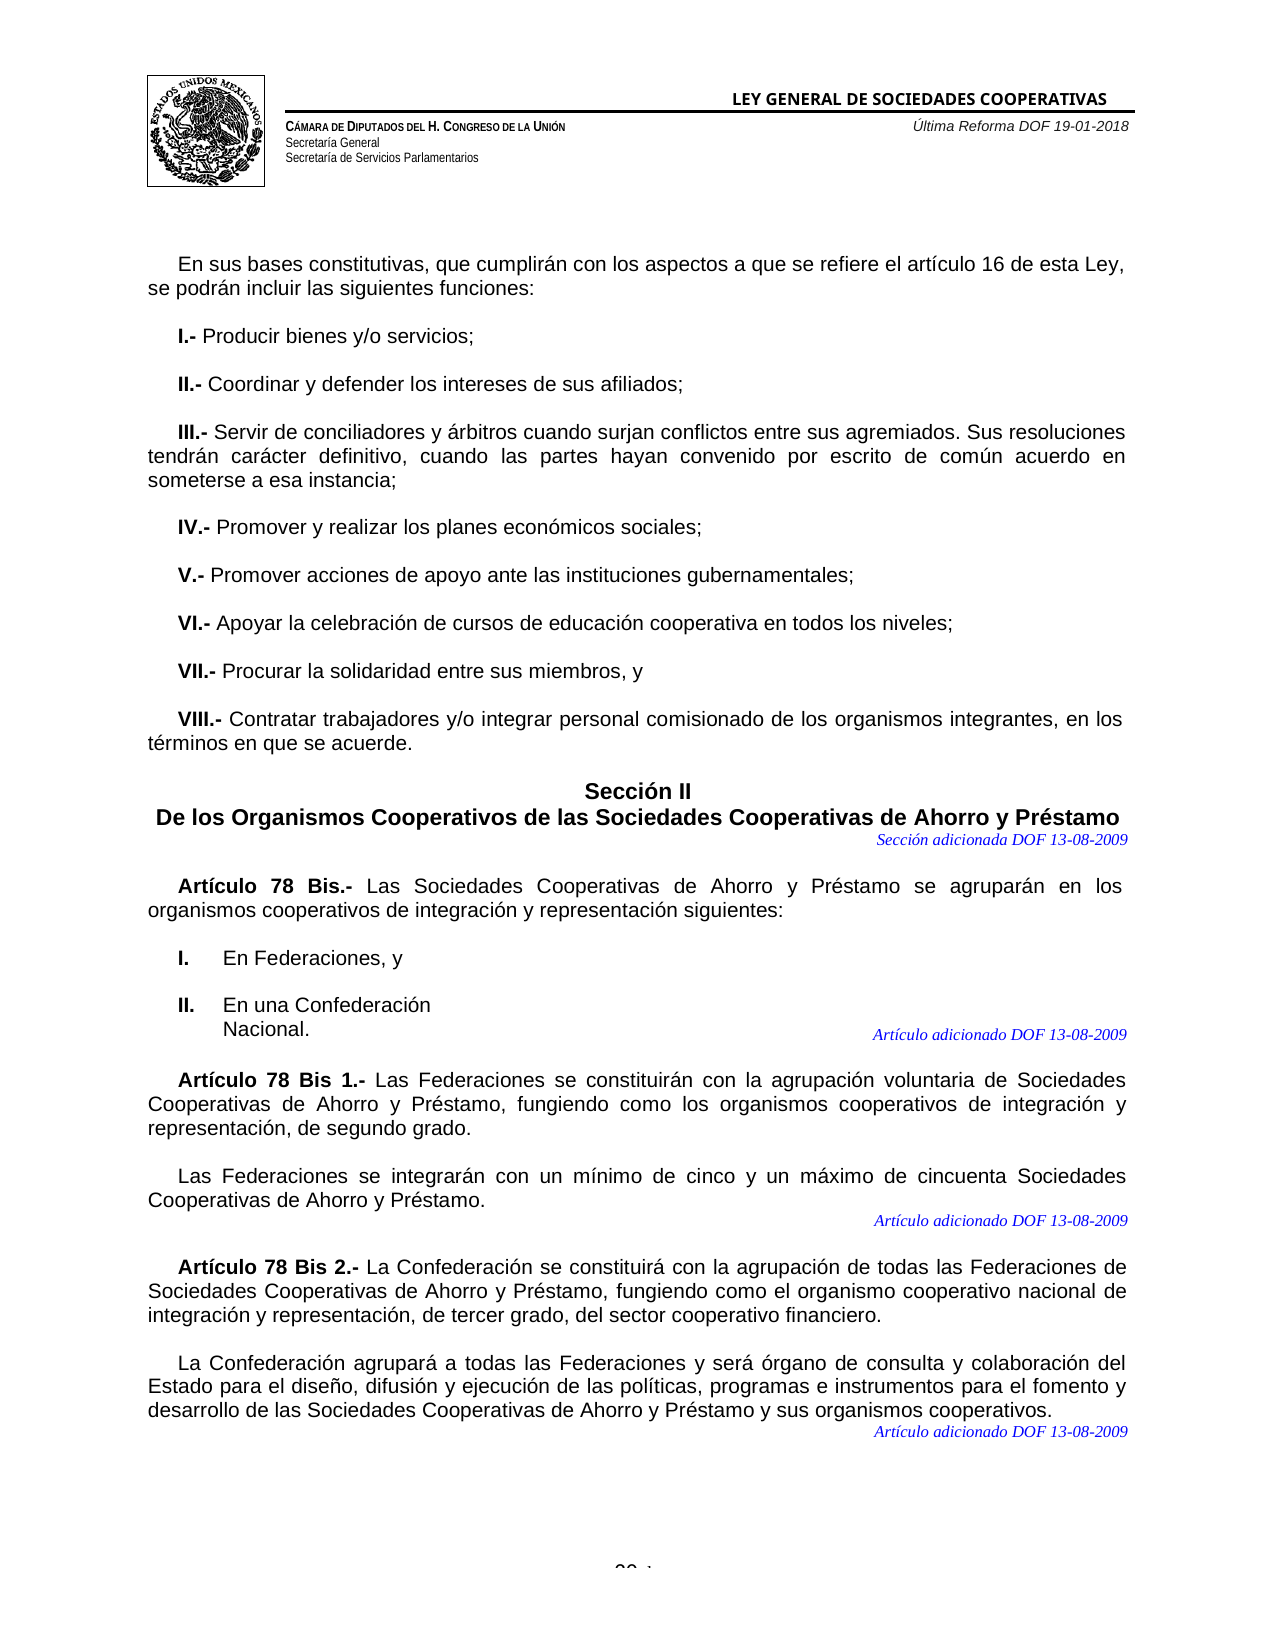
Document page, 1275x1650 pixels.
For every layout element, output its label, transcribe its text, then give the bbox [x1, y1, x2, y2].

text De los Organismos Cooperativos de las Sociedades Cooperativas de Ahorro y Préstamo [135, 804, 1119, 831]
text Artículo adicionado DOF 13-08-2009 [873, 1025, 1148, 1044]
text Artículo adicionado DOF 13-08-2009 [135, 1212, 1128, 1230]
text Las Federaciones se integrarán con un mínimo de cinco y un máximo de cincuenta Sociedades Cooperativas de Ahorro y Préstamo. [148, 1164, 1127, 1212]
picture [148, 76, 264, 186]
text VI.- Apoyar la celebración de cursos de educación cooperativa en todos los niveles; [178, 611, 1148, 635]
text Artículo 78 Bis 2.- La Confederación se constituirá con la agrupación de todas las Federaciones de Sociedades Cooperativas de Ahorro y Préstamo, fungiendo como el organismo cooperativo nacional de integración y representación, de tercer grado, del sector cooperativo financiero. [148, 1254, 1127, 1326]
list En una Confederación Nacional. [178, 993, 522, 1041]
list En Federaciones, y [178, 945, 1148, 969]
text II.- Coordinar y defender los intereses de sus afiliados; [178, 372, 1148, 396]
text III.- Servir de conciliadores y árbitros cuando surjan conflictos entre sus agremiados. Sus resoluciones tendrán carácter definitivo, cuando las partes hayan convenido por escrito de común acuerdo en someterse a esa instancia; [148, 419, 1126, 491]
text VIII.- Contratar trabajadores y/o integrar personal comisionado de los organismos integrantes, en los términos en que se acuerde. [148, 707, 1126, 754]
text En sus bases constitutivas, que cumplirán con los aspectos a que se refiere el artículo 16 de esta Ley, se podrán incluir las siguientes funciones: [148, 252, 1138, 300]
subtitle Sección II [135, 778, 1140, 804]
text Sección adicionada DOF 13-08-2009 [135, 831, 1128, 850]
text VII.- Procurar la solidaridad entre sus miembros, y [178, 659, 1148, 683]
text IV.- Promover y realizar los planes económicos sociales; [178, 515, 1148, 539]
text Artículo 78 Bis 1.- Las Federaciones se constituirán con la agrupación voluntaria de Sociedades Cooperativas de Ahorro y Préstamo, fungiendo como los organismos cooperativos de integración y representación, de segundo grado. [148, 1068, 1127, 1140]
text Artículo 78 Bis.- Las Sociedades Cooperativas de Ahorro y Préstamo se agruparán en los organismos cooperativos de integración y representación siguientes: [148, 874, 1148, 922]
text Artículo adicionado DOF 13-08-2009 [135, 1422, 1128, 1441]
text La Confederación agrupará a todas las Federaciones y será órgano de consulta y colaboración del Estado para el diseño, difusión y ejecución de las políticas, programas e instrumentos para el fomento y desarrollo de las Sociedades Cooperativas de Ahorro y Préstamo y sus organismos cooperativos. [148, 1350, 1127, 1422]
text V.- Promover acciones de apoyo ante las instituciones gubernamentales; [178, 563, 1148, 587]
text I.- Producir bienes y/o servicios; [178, 324, 1148, 348]
